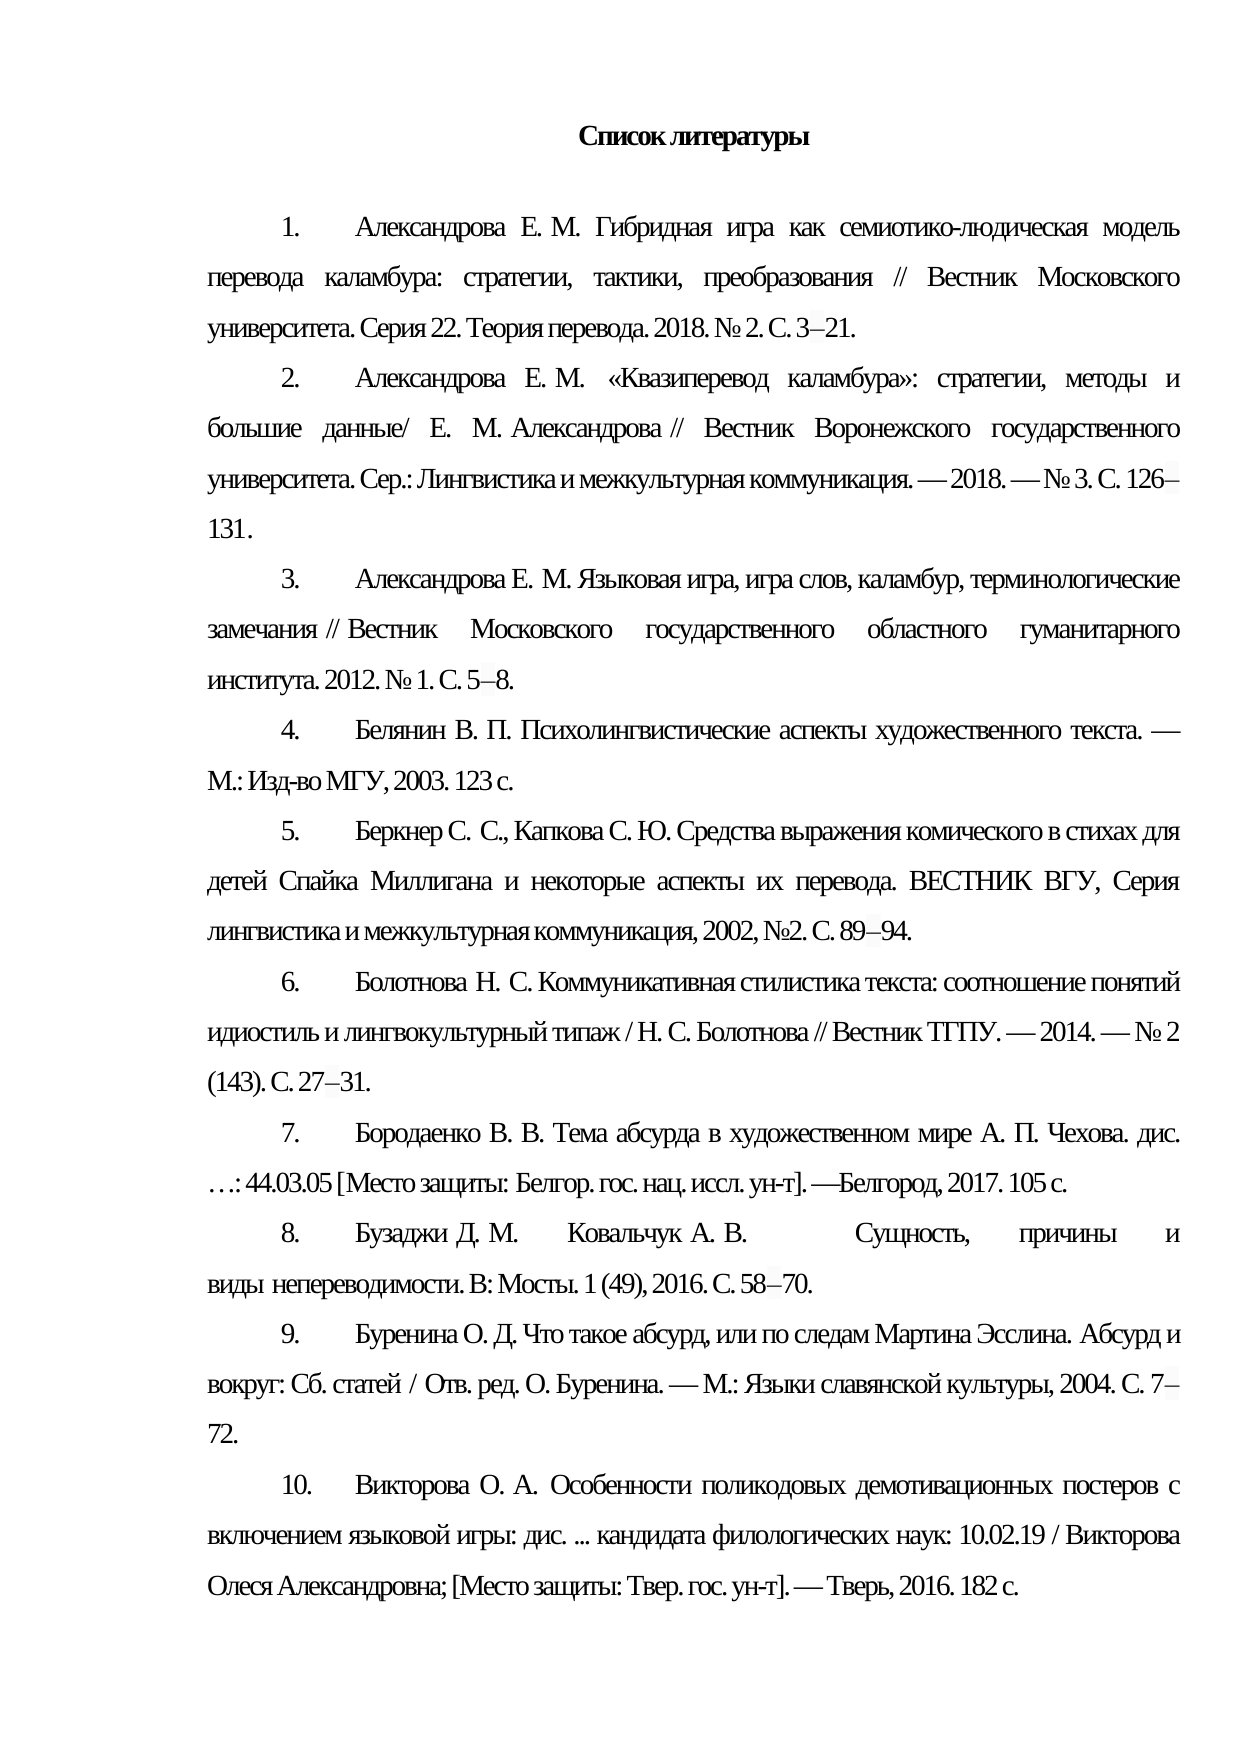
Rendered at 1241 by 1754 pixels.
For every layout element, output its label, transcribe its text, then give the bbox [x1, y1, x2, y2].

list Бородаенко В. В. Тема абсурда в художественном мире А. П. Чехова. дис. …: 44.03.05 [Место защиты: Белгор. гос. нац. иссл. ун-т]. —Белгород, 2017. 105 с. [207, 1115, 1181, 1199]
list Беркнер С. С., Капкова С. Ю. Средства выражения комического в стихах для детей Спайка Миллигана и некоторые аспекты их перевода. ВЕСТНИК ВГУ, Серия лингвистика и межкультурная коммуникация, 2002, №2. С. 89–94. [207, 813, 1181, 947]
list Буренина О. Д. Что такое абсурд, или по следам Мартина Эсслина. Абсурд и вокруг: Сб. статей / Отв. ред. О. Буренина. — М.: Языки славянской культуры, 2004. С. 7–72. [207, 1316, 1181, 1450]
list Александрова Е. М. Гибридная игра как семиотико-людическая модель перевода каламбура: стратегии, тактики, преобразования // Вестник Московского университета. Серия 22. Теория перевода. 2018. № 2. С. 3–21. [207, 209, 1181, 343]
list Александрова Е. М. «Квазиперевод каламбура»: стратегии, методы и большие данные/ Е. М. Александрова // Вестник Воронежского государственного университета. Сер.: Лингвистика и межкультурная коммуникация. — 2018. — № 3. С. 126–131. [207, 360, 1181, 544]
list Александрова Е. М. Языковая игра, игра слов, каламбур, терминологические замечания // Вестник Московского государственного областного гуманитарного института. 2012. № 1. С. 5–8. [207, 561, 1181, 696]
list Белянин В. П. Психолингвистические аспекты художественного текста. — М.: Изд-во МГУ, 2003. 123 с. [207, 712, 1181, 796]
list Болотнова Н. С. Коммуникативная стилистика текста: соотношение понятий идиостиль и лингвокультурный типаж / Н. С. Болотнова // Вестник ТГПУ. — 2014. — № 2 (143). С. 27–31. [207, 964, 1181, 1098]
list Викторова О. А. Особенности поликодовых демотивационных постеров с включением языковой игры: дис. ... кандидата филологических наук: 10.02.19 / Викторова Олеся Александровна; [Место защиты: Твер. гос. ун-т]. — Тверь, 2016. 182 с. [207, 1551, 1181, 1601]
list Бузаджи Д. М. Ковальчук А. В. Сущность, причины и виды непереводимости. В: Мосты. 1 (49), 2016. С. 58–70. [207, 1215, 1181, 1299]
text Список литературы [207, 118, 1181, 195]
list Викторова О. А. Особенности поликодовых демотивационных постеров с включением языковой игры: дис. ... кандидата филологических наук: 10.02.19 / Викторова Олеся Александровна; [Место защиты: Твер. гос. ун-т]. — Тверь, 2016. 182 с. [207, 1467, 1181, 1517]
